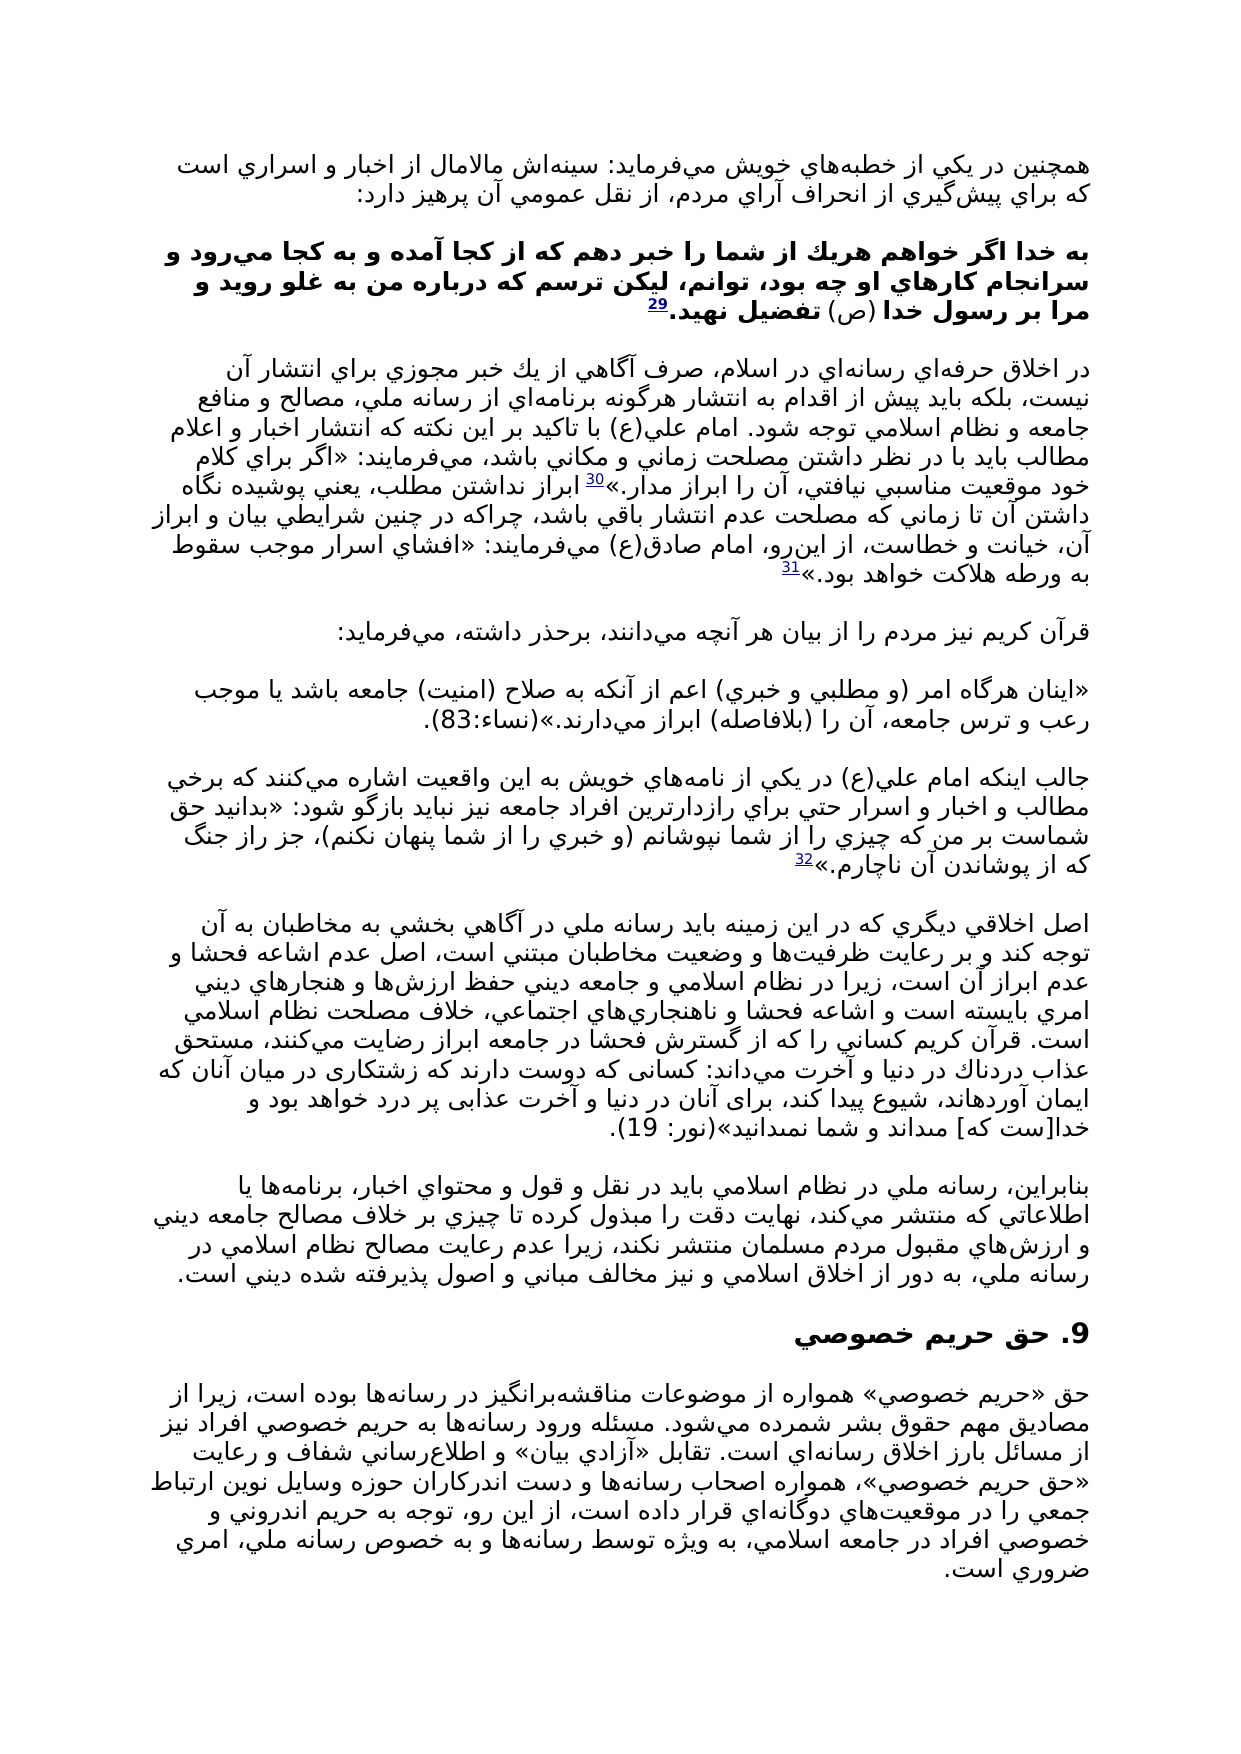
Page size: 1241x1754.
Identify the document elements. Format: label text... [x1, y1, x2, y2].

text همچنين در يكي از خطبه‌هاي خويش مي‌فرمايد: سينه‌‌اش مالامال از اخبار و اسراري است كه براي پيش‌گيري از انحراف آراي مردم، از نقل عمومي آن پرهيز دارد: [150, 150, 1090, 208]
text به خدا اگر خواهم هريك از شما را خبر دهم كه از كجا آمده و به كجا مي‌رود و سرانجام كارهاي او چه بود، توانم، ليكن ترسم كه درباره من به غلو رويد و مرا بر رسول خدا (ص) تفضيل نهيد.29 [150, 237, 1090, 325]
text جالب اينكه امام علي(ع) در يكي از نامه‌هاي خويش به اين واقعيت اشاره مي‌كنند كه برخي مطالب و اخبار و اسرار حتي براي رازدارترين افراد جامعه نيز نبايد بازگو شود: «بدانيد حق شماست بر من كه چيزي را از شما نپوشانم (و خبري را از شما پنهان نكنم)، جز راز جنگ كه از پوشاندن آن ناچارم.»32 [150, 763, 1090, 880]
text قرآن كريم نيز مردم را از بيان هر آنچه مي‌دانند، برحذر داشته، مي‌فرمايد: [150, 617, 1090, 646]
text اصل اخلاقي ديگري كه در اين زمينه بايد رسانه ملي در آگاهي بخشي به مخاطبان به آن توجه كند و بر رعايت ظرفيت‌ها و وضعيت مخاطبان مبتني است، اصل عدم اشاعه فحشا و عدم ابراز آن است، زيرا در نظام اسلامي و جامعه ديني حفظ ارزش‌ها و هنجارهاي ديني امري بايسته است و اشاعه فحشا و ناهنجاري‌هاي اجتماعي، خلاف مصلحت نظام اسلامي است. قرآن كريم كساني را كه از گسترش فحشا در جامعه ابراز رضايت مي‌كنند، مستحق عذاب دردناك در دنيا و آخرت مي‌داند: كسانى كه دوست دارند كه زشتكارى در ميان آنان كه ايمان آورده‏اند، شيوع پيدا كند، براى آنان در دنيا و آخرت عذابى پر درد خواهد بود و خدا[ست كه] مى‏داند و شما نمى‏دانيد»(نور: 19). [150, 909, 1090, 1142]
text 9. حق حريم خصوصي [150, 1317, 1090, 1350]
text در اخلاق حرفه‌اي رسانه‌اي در اسلام، صرف آگاهي از يك خبر مجوزي براي انتشار آن نيست، بلكه بايد پيش از اقدام به انتشار هرگونه برنامه‌اي از رسانه ملي، مصالح و منافع جامعه و نظام اسلامي توجه شود. امام علي(ع) با تاكيد بر اين نكته كه انتشار اخبار و اعلام مطالب بايد با در نظر داشتن مصلحت زماني و مكاني باشد، مي‌فرمايند: «اگر براي كلام خود موقعيت مناسبي نيافتي، آن را ابراز مدار.»30 ابراز نداشتن مطلب، يعني پوشيده نگاه داشتن آن تا زماني كه مصلحت عدم انتشار باقي باشد، چراكه در چنين شرايطي بيان و ابراز آن، خيانت و خطاست، از اين‌رو، امام صادق(ع) مي‌فرمايند: «افشاي اسرار موجب سقوط به ورطه هلاكت خواهد بود.»31 [150, 354, 1090, 588]
text حق «حريم خصوصي» همواره از موضوعات مناقشه‌برانگيز در رسانه‌ها بوده است، زيرا از مصاديق مهم حقوق بشر شمرده مي‌شود. مسئله ورود رسانه‌ها به حريم خصوصي افراد نيز از مسائل بارز اخلاق رسانه‌اي است. تقابل «آزادي بيان» و اطلاع‌رساني شفاف و رعايت «حق حريم خصوصي»، همواره اصحاب رسانه‌ها و دست اندركاران حوزه وسايل نوين ارتباط جمعي را در موقعيت‌هاي دوگانه‌اي قرار داده است، از اين رو، توجه به حريم اندروني و خصوصي افراد در جامعه اسلامي، به ويژه توسط رسانه‌ها و به خصوص رسانه ملي، امري ضروري است. [150, 1379, 1090, 1583]
text بنابراين، رسانه ملي در نظام اسلامي بايد در نقل و قول و محتواي اخبار، برنامه‌ها يا اطلاعاتي كه منتشر مي‌كند، نهايت دقت را مبذول كرده تا چيزي بر خلاف مصالح جامعه ديني و ارزش‌هاي مقبول مردم مسلمان منتشر نكند، زيرا عدم رعايت مصالح نظام اسلامي در رسانه ملي، به دور از اخلاق اسلامي و نيز مخالف مباني و اصول پذيرفته شده ديني است. [150, 1171, 1090, 1288]
text «اينان هرگاه امر (و مطلبي و خبري) اعم از آنكه به صلاح (امنيت) جامعه باشد يا موجب رعب و ترس جامعه، آن را (بلافاصله) ابراز مي‌دارند.»(نساء:83). [150, 676, 1090, 734]
